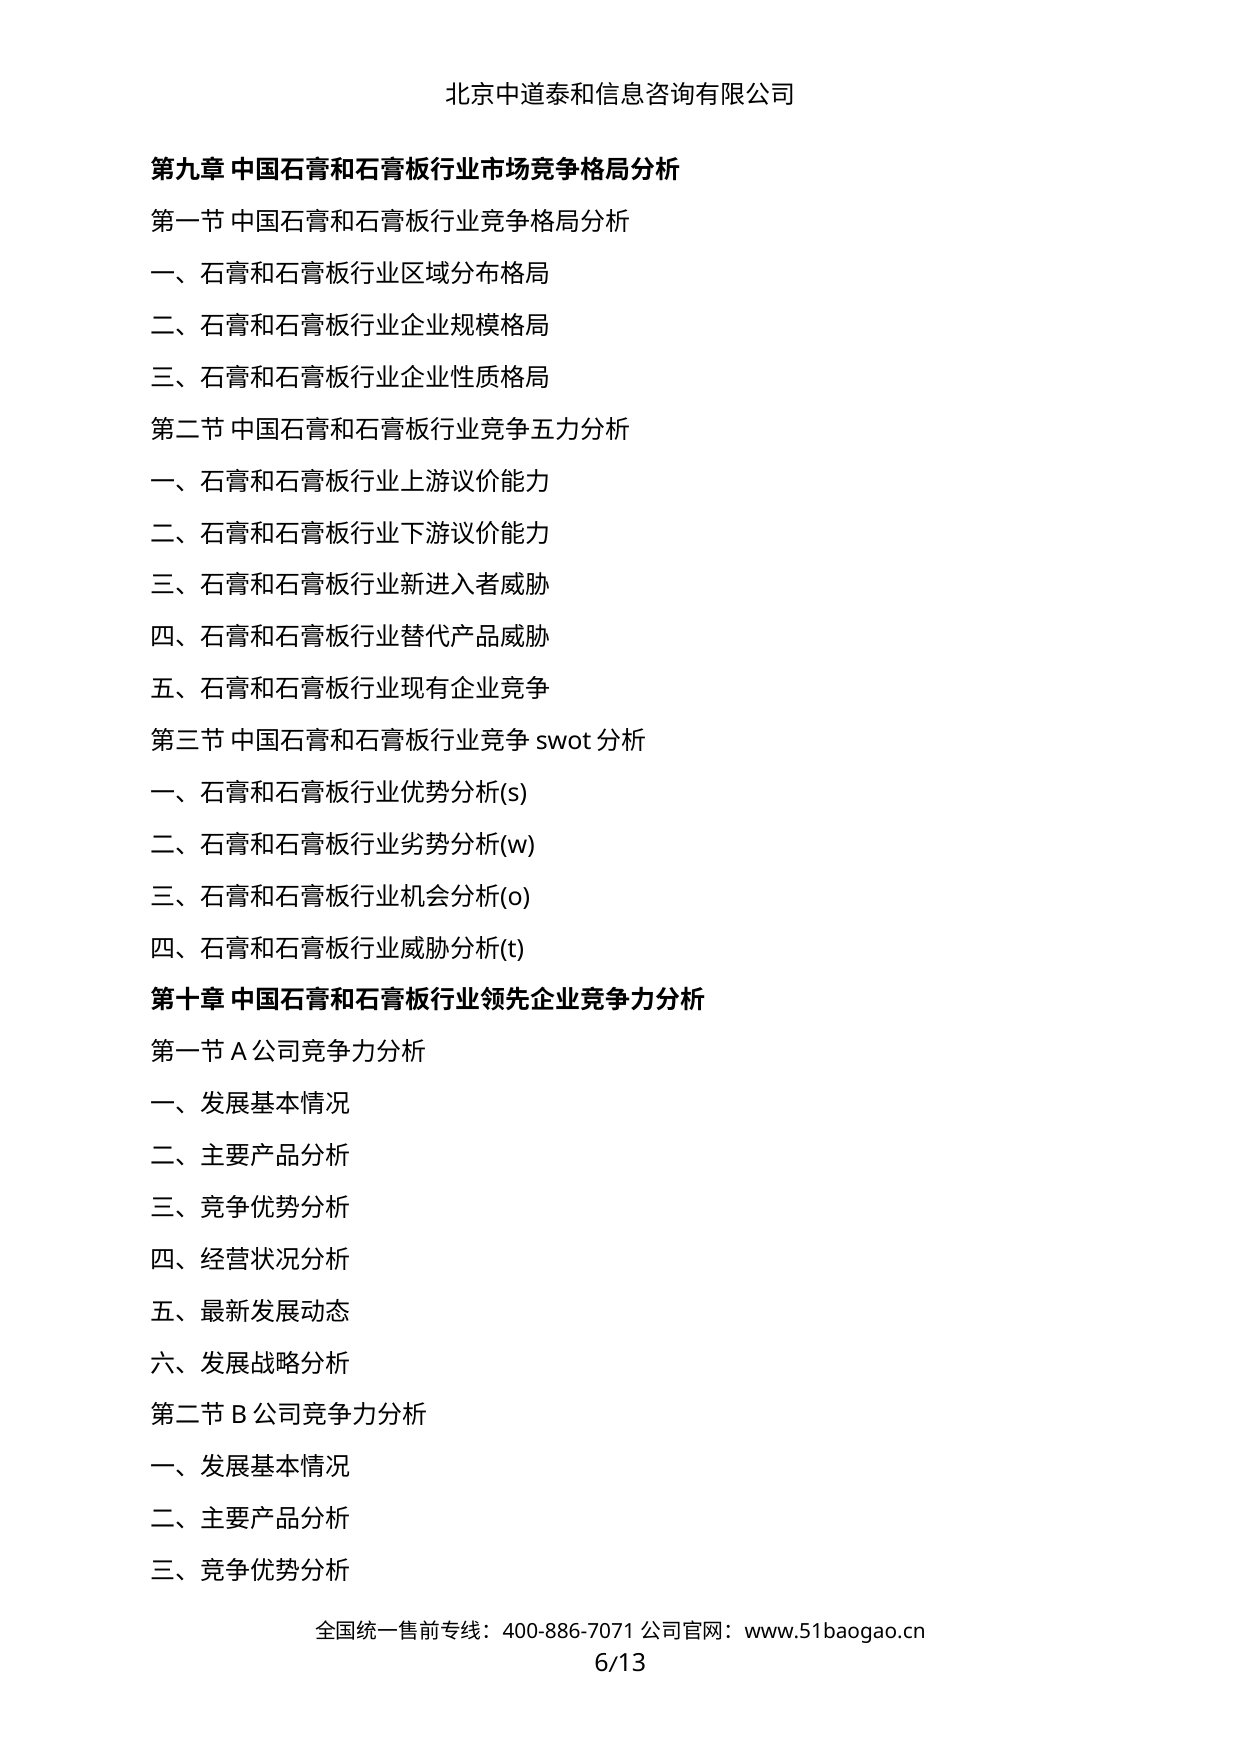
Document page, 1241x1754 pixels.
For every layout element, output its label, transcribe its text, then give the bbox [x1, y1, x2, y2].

text 三、石膏和石膏板行业新进入者威胁 [150, 565, 1090, 601]
text 三、石膏和石膏板行业企业性质格局 [150, 357, 1090, 394]
text 一、石膏和石膏板行业上游议价能力 [150, 461, 1090, 497]
text 五、最新发展动态 [150, 1291, 1090, 1327]
text 第一节 中国石膏和石膏板行业竞争格局分析 [150, 202, 1090, 238]
text 一、发展基本情况 [150, 1447, 1090, 1483]
text 三、石膏和石膏板行业机会分析(o) [150, 876, 1090, 912]
text 二、主要产品分析 [150, 1136, 1090, 1172]
text 第一节 A公司竞争力分析 [150, 1032, 1090, 1068]
text 四、石膏和石膏板行业替代产品威胁 [150, 617, 1090, 653]
text 第二节 中国石膏和石膏板行业竞争五力分析 [150, 409, 1090, 446]
text 第九章 中国石膏和石膏板行业市场竞争格局分析 [150, 150, 1090, 186]
text 二、石膏和石膏板行业企业规模格局 [150, 306, 1090, 342]
text 四、经营状况分析 [150, 1239, 1090, 1276]
text 四、石膏和石膏板行业威胁分析(t) [150, 928, 1090, 964]
text 三、竞争优势分析 [150, 1187, 1090, 1224]
text 第二节 B公司竞争力分析 [150, 1395, 1090, 1431]
text 六、发展战略分析 [150, 1343, 1090, 1379]
text 第三节 中国石膏和石膏板行业竞争swot分析 [150, 721, 1090, 757]
text 一、石膏和石膏板行业区域分布格局 [150, 254, 1090, 290]
text 一、发展基本情况 [150, 1084, 1090, 1120]
text 五、石膏和石膏板行业现有企业竞争 [150, 669, 1090, 705]
text 二、石膏和石膏板行业劣势分析(w) [150, 824, 1090, 861]
text 第十章 中国石膏和石膏板行业领先企业竞争力分析 [150, 980, 1090, 1016]
text 一、石膏和石膏板行业优势分析(s) [150, 772, 1090, 809]
text 二、石膏和石膏板行业下游议价能力 [150, 513, 1090, 549]
text 二、主要产品分析 [150, 1499, 1090, 1535]
text 三、竞争优势分析 [150, 1551, 1090, 1587]
